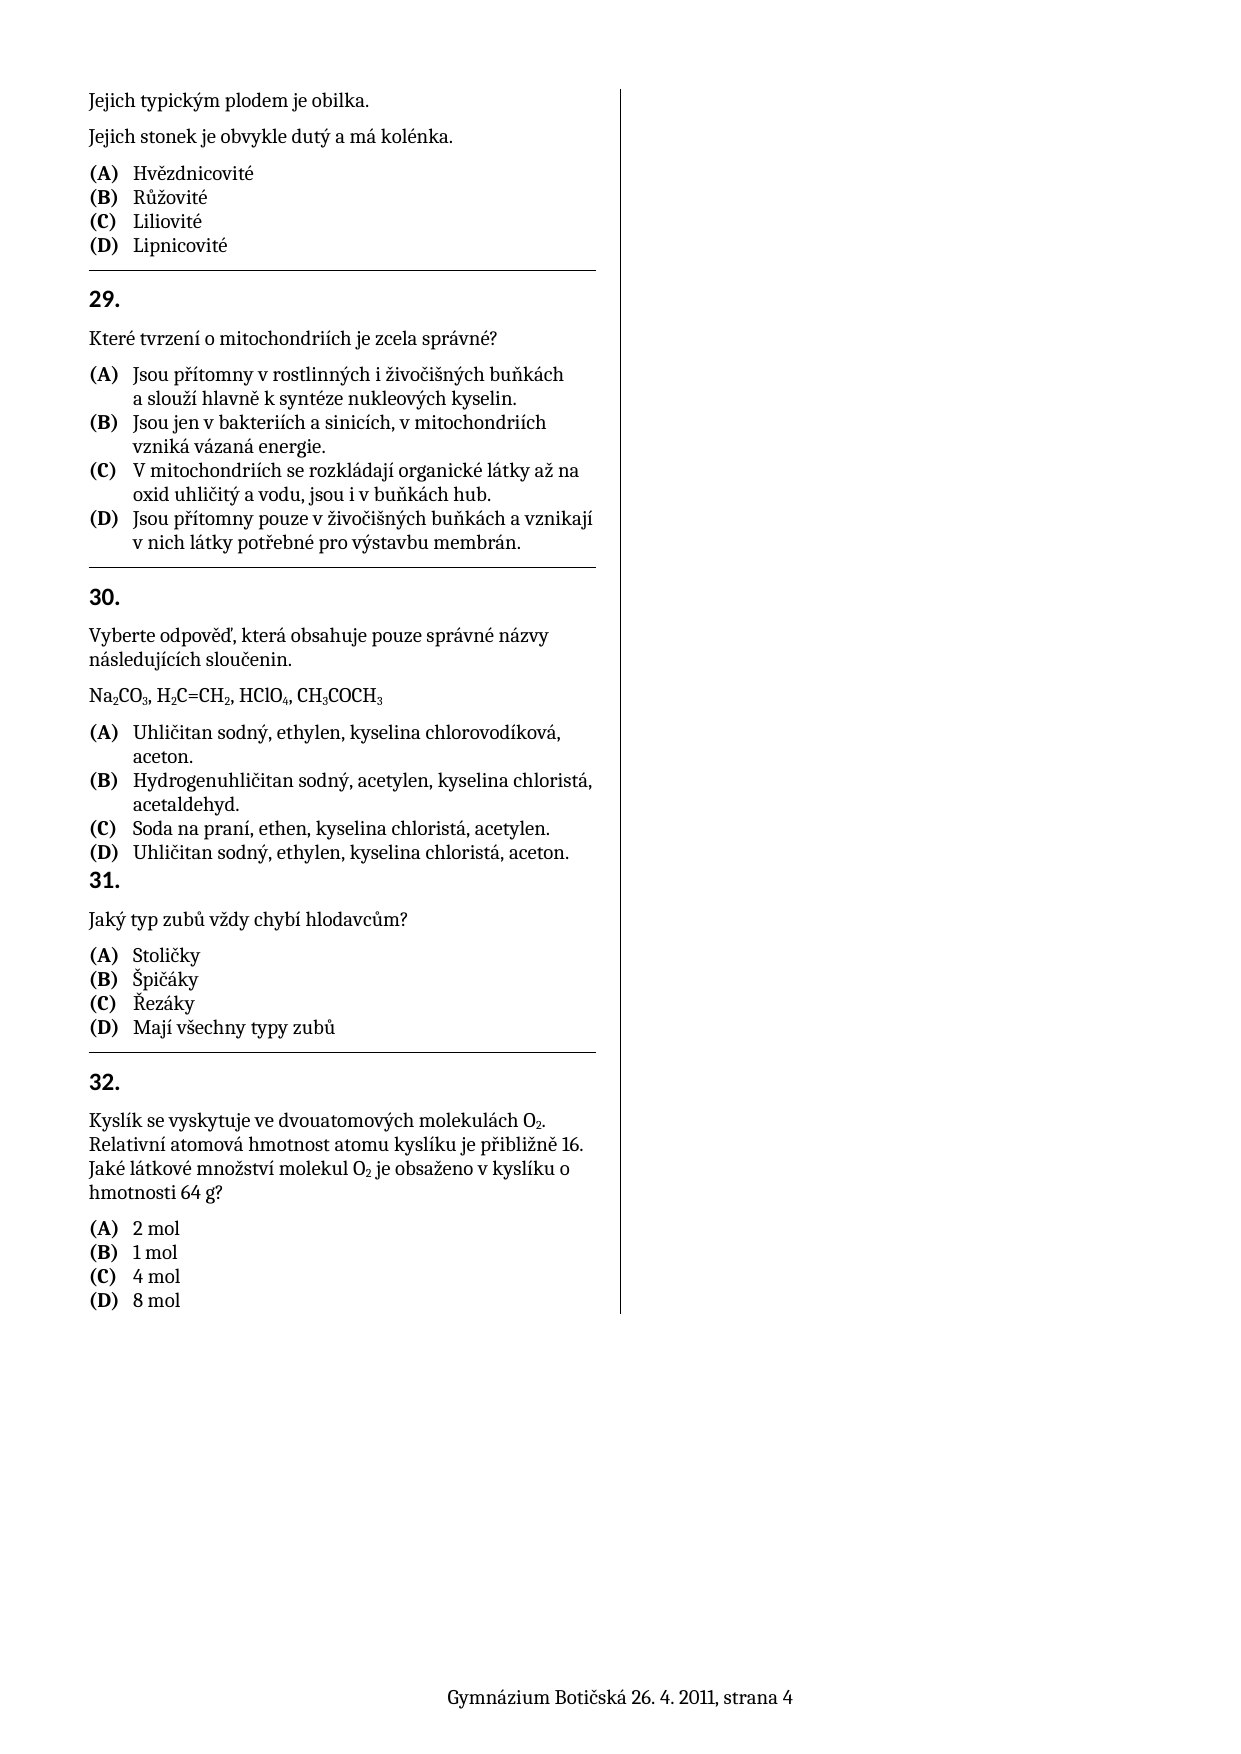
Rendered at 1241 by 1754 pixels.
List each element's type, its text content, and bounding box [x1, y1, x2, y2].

list Hvězdnicovité [89, 162, 596, 186]
text Kyslík se vyskytuje ve dvouatomových molekulách O2. Relativní atomová hmotnost atomu kyslíku je přibližně 16. Jaké látkové množství molekul O2 je obsaženo v kyslíku o hmotnosti 64 g? [89, 1109, 596, 1204]
list Jsou jen v bakteriích a sinicích, v mitochondriích vzniká vázaná energie. [89, 411, 596, 459]
text 32. [89, 1053, 596, 1096]
text 30. [89, 568, 596, 611]
list 8 mol [89, 1289, 596, 1313]
list Špičáky [89, 968, 596, 992]
list Jsou přítomny v rostlinných i živočišných buňkách a slouží hlavně k syntéze nukleových kyselin. [89, 363, 596, 411]
text Jejich stonek je obvykle dutý a má kolénka. [89, 125, 596, 149]
list 4 mol [89, 1265, 596, 1289]
text Jaký typ zubů vždy chybí hlodavcům? [89, 907, 596, 931]
text Na2CO3, H2C=CH2, HClO4, CH3COCH3 [89, 684, 596, 708]
text 29. [89, 271, 596, 314]
list Růžovité [89, 186, 596, 209]
list 1 mol [89, 1241, 596, 1265]
list V mitochondriích se rozkládají organické látky až na oxid uhličitý a vodu, jsou i v buňkách hub. [89, 459, 596, 507]
text Vyberte odpověď, která obsahuje pouze správné názvy následujících sloučenin. [89, 624, 596, 672]
list Stoličky [89, 944, 596, 968]
list Uhličitan sodný, ethylen, kyselina chlorovodíková, aceton. [89, 721, 596, 768]
text Které tvrzení o mitochondriích je zcela správné? [89, 326, 596, 350]
list Řezáky [89, 992, 596, 1016]
list Soda na praní, ethen, kyselina chloristá, acetylen. [89, 816, 596, 840]
list Jsou přítomny pouze v živočišných buňkách a vznikají v nich látky potřebné pro výstavbu membrán. [89, 507, 596, 554]
list Hydrogenuhličitan sodný, acetylen, kyselina chloristá, acetaldehyd. [89, 768, 596, 816]
list 2 mol [89, 1217, 596, 1241]
list Liliovité [89, 209, 596, 233]
list Uhličitan sodný, ethylen, kyselina chloristá, aceton. [89, 840, 596, 864]
text 31. [89, 864, 596, 895]
list Mají všechny typy zubů [89, 1016, 596, 1039]
text Jejich typickým plodem je obilka. [89, 89, 596, 113]
list Lipnicovité [89, 233, 596, 257]
